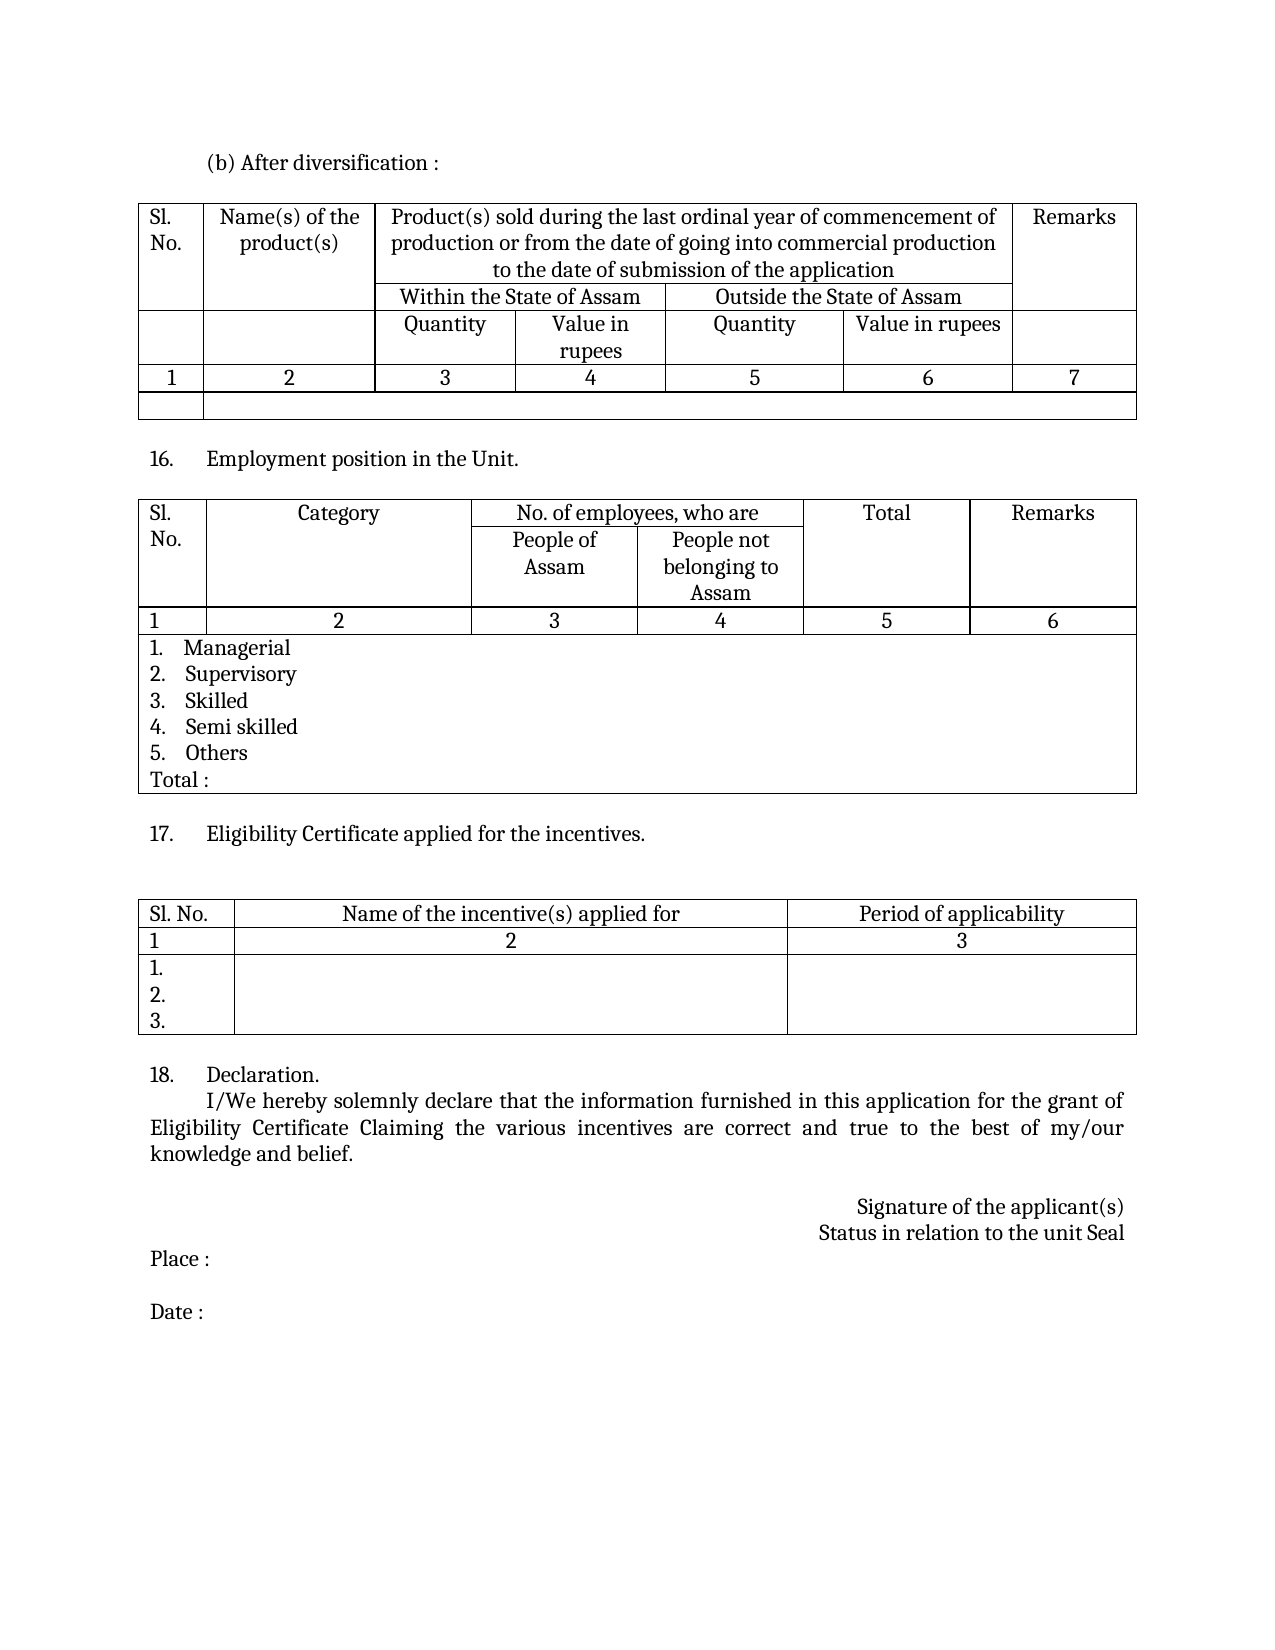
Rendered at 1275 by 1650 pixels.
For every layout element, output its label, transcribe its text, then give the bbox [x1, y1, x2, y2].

text 17. Eligibility Certificate applied for the incentives. [150, 820, 1125, 847]
table_cell Outside the State of Assam [666, 284, 1012, 310]
text Signature of the applicant(s) [150, 1193, 1125, 1220]
table_header No. of employees, who are [472, 500, 803, 526]
table_cell [139, 393, 203, 419]
table_cell 1 [139, 608, 206, 634]
table_cell 1 [139, 928, 234, 954]
table_cell 1. Managerial 2. Supervisory 3. Skilled 4. Semi skilled 5. Others Total : [139, 635, 1136, 793]
table_cell Quantity [666, 311, 843, 364]
table_cell [204, 311, 374, 364]
text I/We hereby solemnly declare that the information furnished in this application for the grant of Eligibility Certificate Claiming the various incentives are correct and true to the best of my/our knowledge and belief. [150, 1088, 1125, 1167]
text Place : [150, 1246, 1125, 1272]
table_cell 3 [472, 608, 637, 634]
text (b) After diversification : [150, 150, 1125, 176]
table_cell 4 [516, 365, 665, 391]
table_cell 2 [207, 608, 471, 634]
table_header Name(s) of the product(s) [204, 204, 374, 310]
table_header Remarks [971, 500, 1136, 606]
table_header Period of applicability [788, 900, 1136, 927]
table_cell Value in rupees [844, 311, 1012, 364]
table_header Total [804, 500, 969, 606]
table_cell People not belonging to Assam [638, 527, 803, 606]
table_cell Quantity [376, 311, 515, 364]
table_header Name of the incentive(s) applied for [235, 900, 787, 927]
table_header Category [207, 500, 471, 606]
table_cell 3 [788, 928, 1136, 954]
table_cell 7 [1013, 365, 1136, 391]
table_cell Within the State of Assam [376, 284, 665, 310]
table_cell 2 [235, 928, 787, 954]
table_header Remarks [1013, 204, 1136, 310]
text Date : [150, 1299, 1125, 1325]
table_header Product(s) sold during the last ordinal year of commencement of production or from the date of going into commercial production to the date of submission of the application [376, 204, 1012, 283]
table_cell 1 [139, 365, 203, 391]
table_header Sl. No. [139, 204, 203, 310]
table_cell [204, 393, 1136, 419]
table_cell 3 [376, 365, 515, 391]
table_cell 6 [971, 608, 1136, 634]
table_cell 4 [638, 608, 803, 634]
table_cell [235, 955, 787, 1034]
text 18. Declaration. [150, 1062, 1125, 1088]
text Status in relation to the unit Seal [150, 1220, 1125, 1246]
table_cell [1013, 311, 1136, 364]
table_cell People of Assam [472, 527, 637, 606]
table_header Sl. No. [139, 900, 234, 927]
table_cell 6 [844, 365, 1012, 391]
table_cell 1. 2. 3. [139, 955, 234, 1034]
table_header Sl. No. [139, 500, 206, 606]
table_cell 5 [666, 365, 843, 391]
table_cell [139, 311, 203, 364]
table_cell 2 [204, 365, 374, 391]
text 16. Employment position in the Unit. [150, 446, 1125, 472]
table_cell 5 [804, 608, 969, 634]
table_cell [788, 955, 1136, 1034]
table_cell Value in rupees [516, 311, 665, 364]
